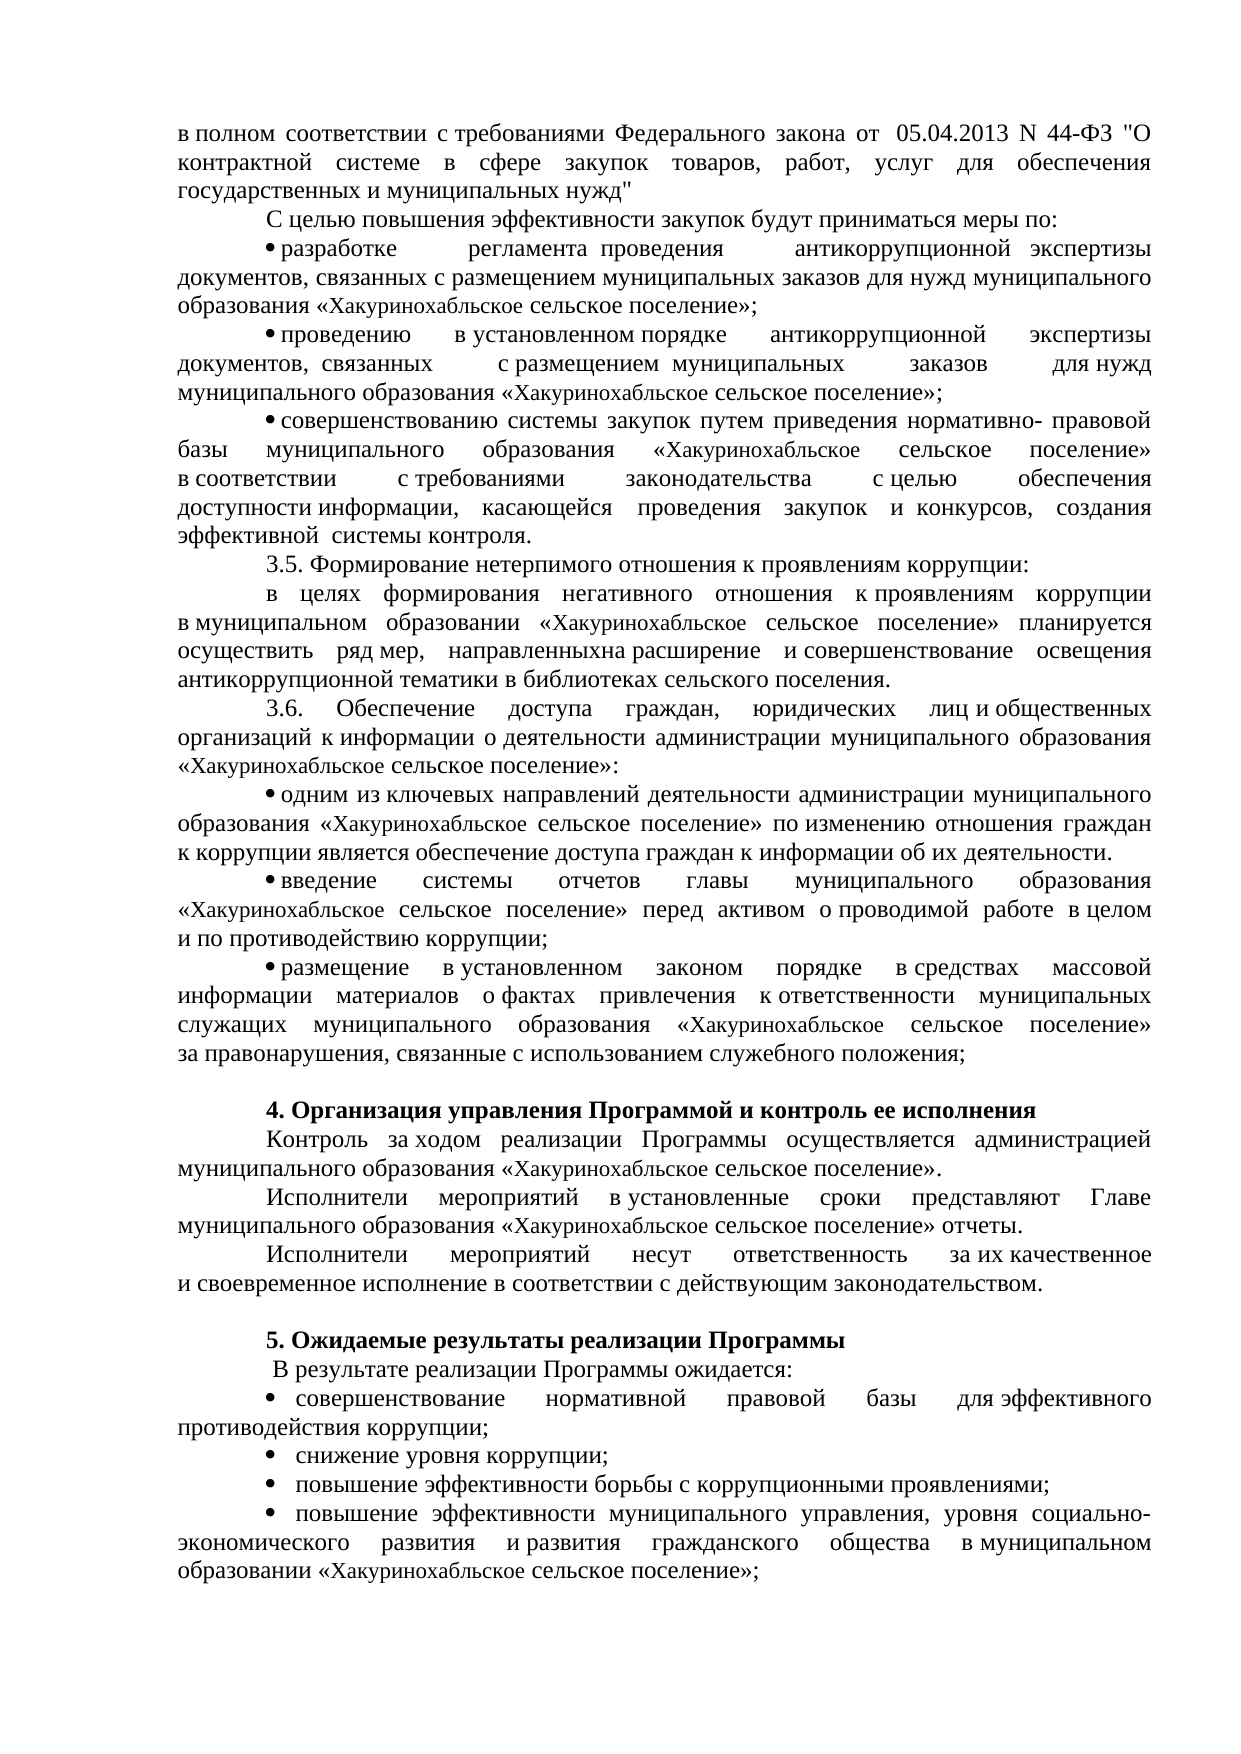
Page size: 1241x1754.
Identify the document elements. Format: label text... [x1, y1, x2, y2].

list одним из ключевых направлений деятельности администрации муниципального образования «Хакуринохабльское сельское поселение» по изменению отношения граждан к коррупции является обеспечение доступа граждан к информации об их деятельности. [177, 779, 1152, 866]
text 4. Организация управления Программой и контроль ее исполнения [177, 1096, 1152, 1124]
text 3.5. Формирование нетерпимого отношения к проявлениям коррупции: [177, 549, 1152, 578]
text 3.6. Обеспечение доступа граждан, юридических лиц и общественных организаций к информации о деятельности администрации муниципального образования «Хакуринохабльское сельское поселение»: [177, 693, 1152, 779]
list размещение в установленном законом порядке в средствах массовой информации материалов о фактах привлечения к ответственности муниципальных служащих муниципального образования «Хакуринохабльское сельское поселение» за правонарушения, связанные с использованием служебного положения; [177, 952, 1152, 1067]
list проведению в установленном порядке антикоррупционной экспертизы документов, связанных с размещением муниципальных заказов для нужд муниципального образования «Хакуринохабльское сельское поселение»; [177, 319, 1152, 406]
list повышение эффективности муниципального управления, уровня социально-экономического развития и развития гражданского общества в муниципальном образовании «Хакуринохабльское сельское поселение»; [177, 1498, 1152, 1584]
text Исполнители мероприятий в установленные сроки представляют Главе муниципального образования «Хакуринохабльское сельское поселение» отчеты. [177, 1182, 1152, 1239]
text Контроль за ходом реализации Программы осуществляется администрацией муниципального образования «Хакуринохабльское сельское поселение». [177, 1124, 1152, 1182]
list снижение уровня коррупции; [177, 1441, 1152, 1469]
text С целью повышения эффективности закупок будут приниматься меры по: [177, 204, 1152, 233]
list повышение эффективности борьбы с коррупционными проявлениями; [177, 1469, 1152, 1498]
text 5. Ожидаемые результаты реализации Программы [177, 1326, 1152, 1354]
text Исполнители мероприятий несут ответственность за их качественное и своевременное исполнение в соответствии с действующим законодательством. [177, 1239, 1152, 1297]
list совершенствование нормативной правовой базы для эффективного противодействия коррупции; [177, 1383, 1152, 1441]
text в целях формирования негативного отношения к проявлениям коррупции в муниципальном образовании «Хакуринохабльское сельское поселение» планируется осуществить ряд мер, направленныхна расширение и совершенствование освещения антикоррупционной тематики в библиотеках сельского поселения. [177, 578, 1152, 693]
list совершенствованию системы закупок путем приведения нормативно- правовой базы муниципального образования «Хакуринохабльское сельское поселение» в соответствии с требованиями законодательства с целью обеспечения доступности информации, касающейся проведения закупок и конкурсов, создания эффективной системы контроля. [177, 406, 1152, 549]
list разработке регламента проведения антикоррупционной экспертизы документов, связанных с размещением муниципальных заказов для нужд муниципального образования «Хакуринохабльское сельское поселение»; [177, 233, 1152, 319]
text В результате реализации Программы ожидается: [177, 1354, 1152, 1383]
list введение системы отчетов главы муниципального образования «Хакуринохабльское сельское поселение» перед активом о проводимой работе в целом и по противодействию коррупции; [177, 866, 1152, 952]
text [177, 118, 1152, 204]
